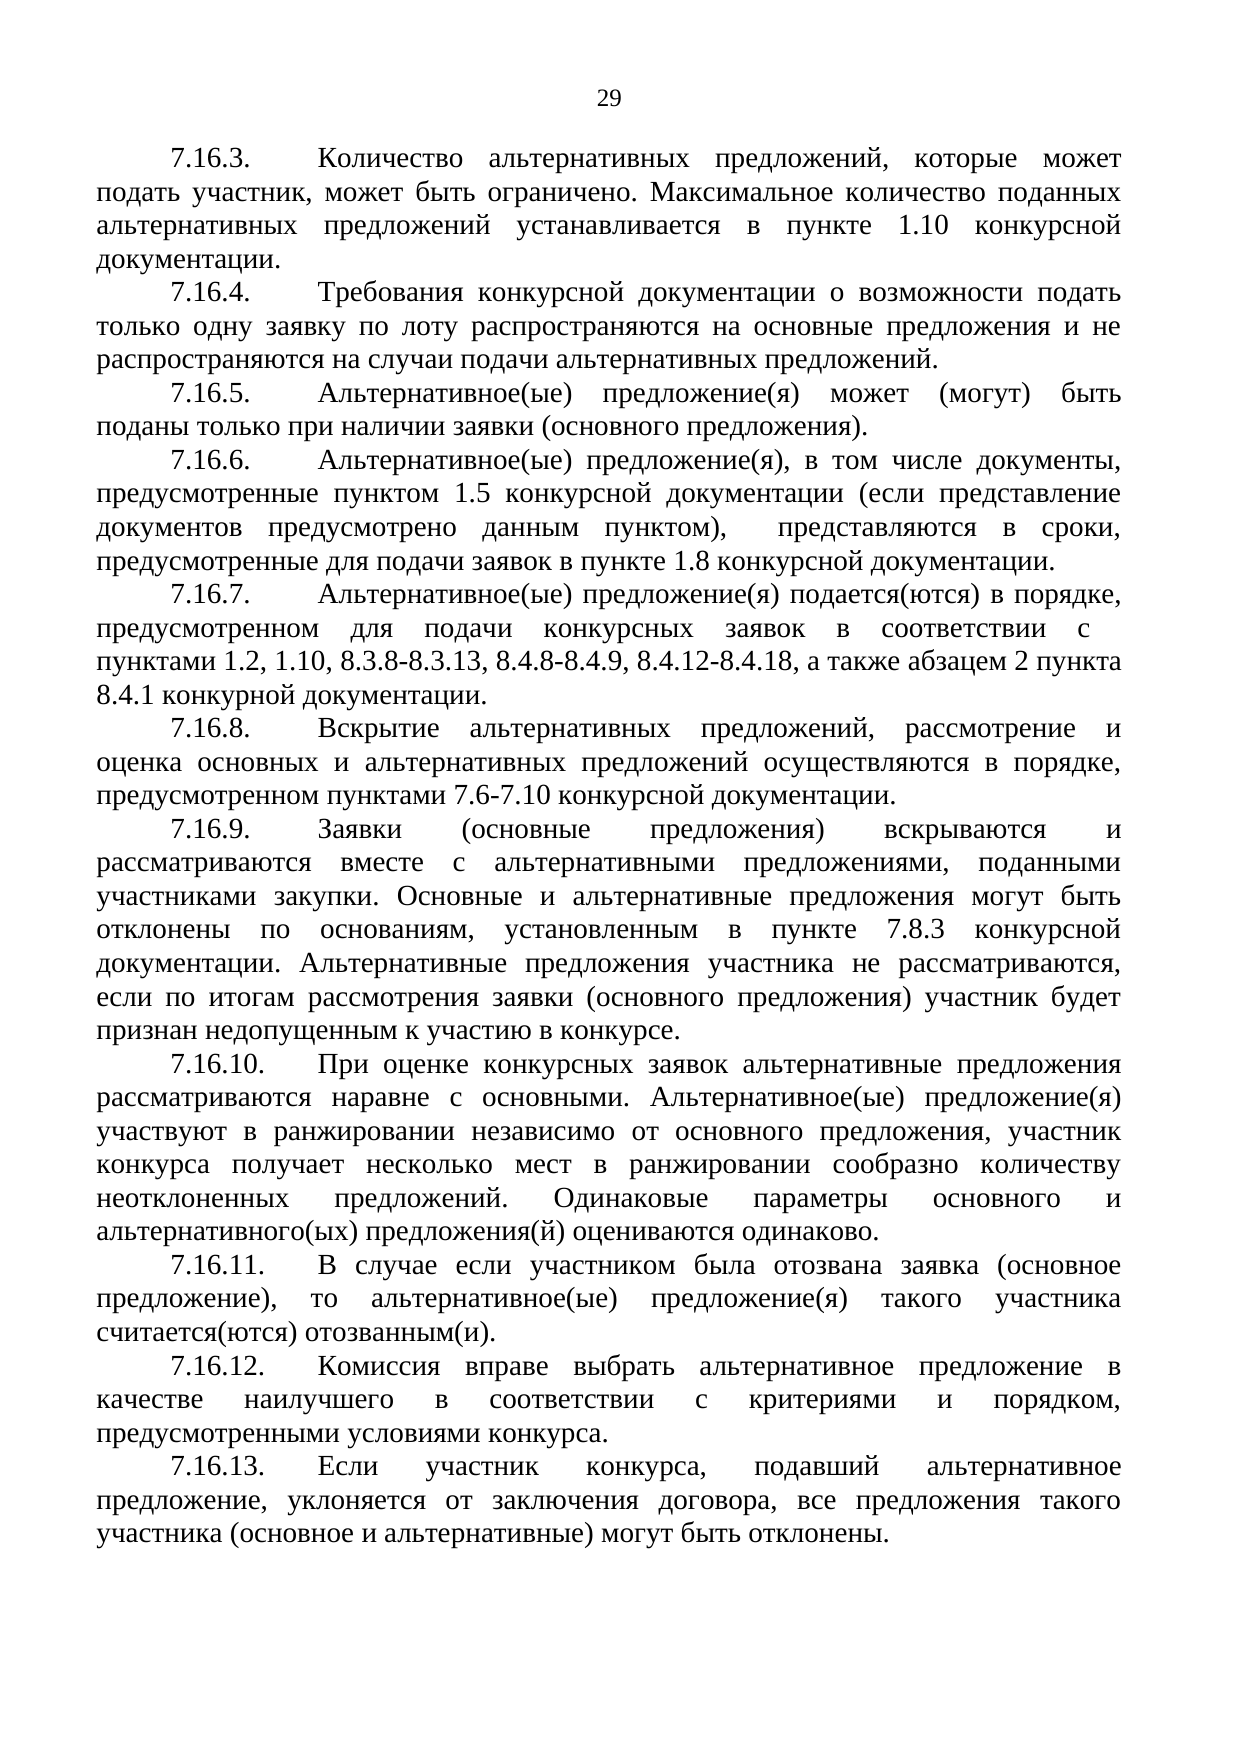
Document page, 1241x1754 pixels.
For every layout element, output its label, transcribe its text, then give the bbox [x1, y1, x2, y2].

list Альтернативное(ые) предложение(я) может (могут) быть поданы только при наличии заявки (основного предложения). [96, 375, 1122, 442]
list Альтернативное(ые) предложение(я), в том числе документы, предусмотренные пунктом 1.5 конкурсной документации (если представление документов предусмотрено данным пунктом), представляются в сроки, предусмотренные для подачи заявок в пункте 1.8 конкурсной документации. [96, 442, 1122, 576]
list Требования конкурсной документации о возможности подать только одну заявку по лоту распространяются на основные предложения и не распространяются на случаи подачи альтернативных предложений. [96, 274, 1122, 375]
list Заявки (основные предложения) вскрываются и рассматриваются вместе с альтернативными предложениями, поданными участниками закупки. Основные и альтернативные предложения могут быть отклонены по основаниям, установленным в пункте 7.8.3 конкурсной документации. Альтернативные предложения участника не рассматриваются, если по итогам рассмотрения заявки (основного предложения) участник будет признан недопущенным к участию в конкурсе. [96, 811, 1122, 1046]
list Вскрытие альтернативных предложений, рассмотрение и оценка основных и альтернативных предложений осуществляются в порядке, предусмотренном пунктами 7.6-7.10 конкурсной документации. [96, 710, 1122, 811]
list В случае если участником была отозвана заявка (основное предложение), то альтернативное(ые) предложение(я) такого участника считается(ются) отозванным(и). [96, 1247, 1122, 1348]
list Альтернативное(ые) предложение(я) подается(ются) в порядке, предусмотренном для подачи конкурсных заявок в соответствии с пунктами 1.2, 1.10, 8.3.8-8.3.13, 8.4.8-8.4.9, 8.4.12-8.4.18, а также абзацем 2 пункта 8.4.1 конкурной документации. [96, 576, 1122, 710]
list При оценке конкурсных заявок альтернативные предложения рассматриваются наравне с основными. Альтернативное(ые) предложение(я) участвуют в ранжировании независимо от основного предложения, участник конкурса получает несколько мест в ранжировании сообразно количеству неотклоненных предложений. Одинаковые параметры основного и альтернативного(ых) предложения(й) оцениваются одинаково. [96, 1046, 1122, 1247]
list Количество альтернативных предложений, которые может подать участник, может быть ограничено. Максимальное количество поданных альтернативных предложений устанавливается в пункте 1.10 конкурсной документации. [96, 140, 1122, 274]
list Комиссия вправе выбрать альтернативное предложение в качестве наилучшего в соответствии с критериями и порядком, предусмотренными условиями конкурса. [96, 1348, 1122, 1448]
list Если участник конкурса, подавший альтернативное предложение, уклоняется от заключения договора, все предложения такого участника (основное и альтернативные) могут быть отклонены. [96, 1448, 1122, 1549]
